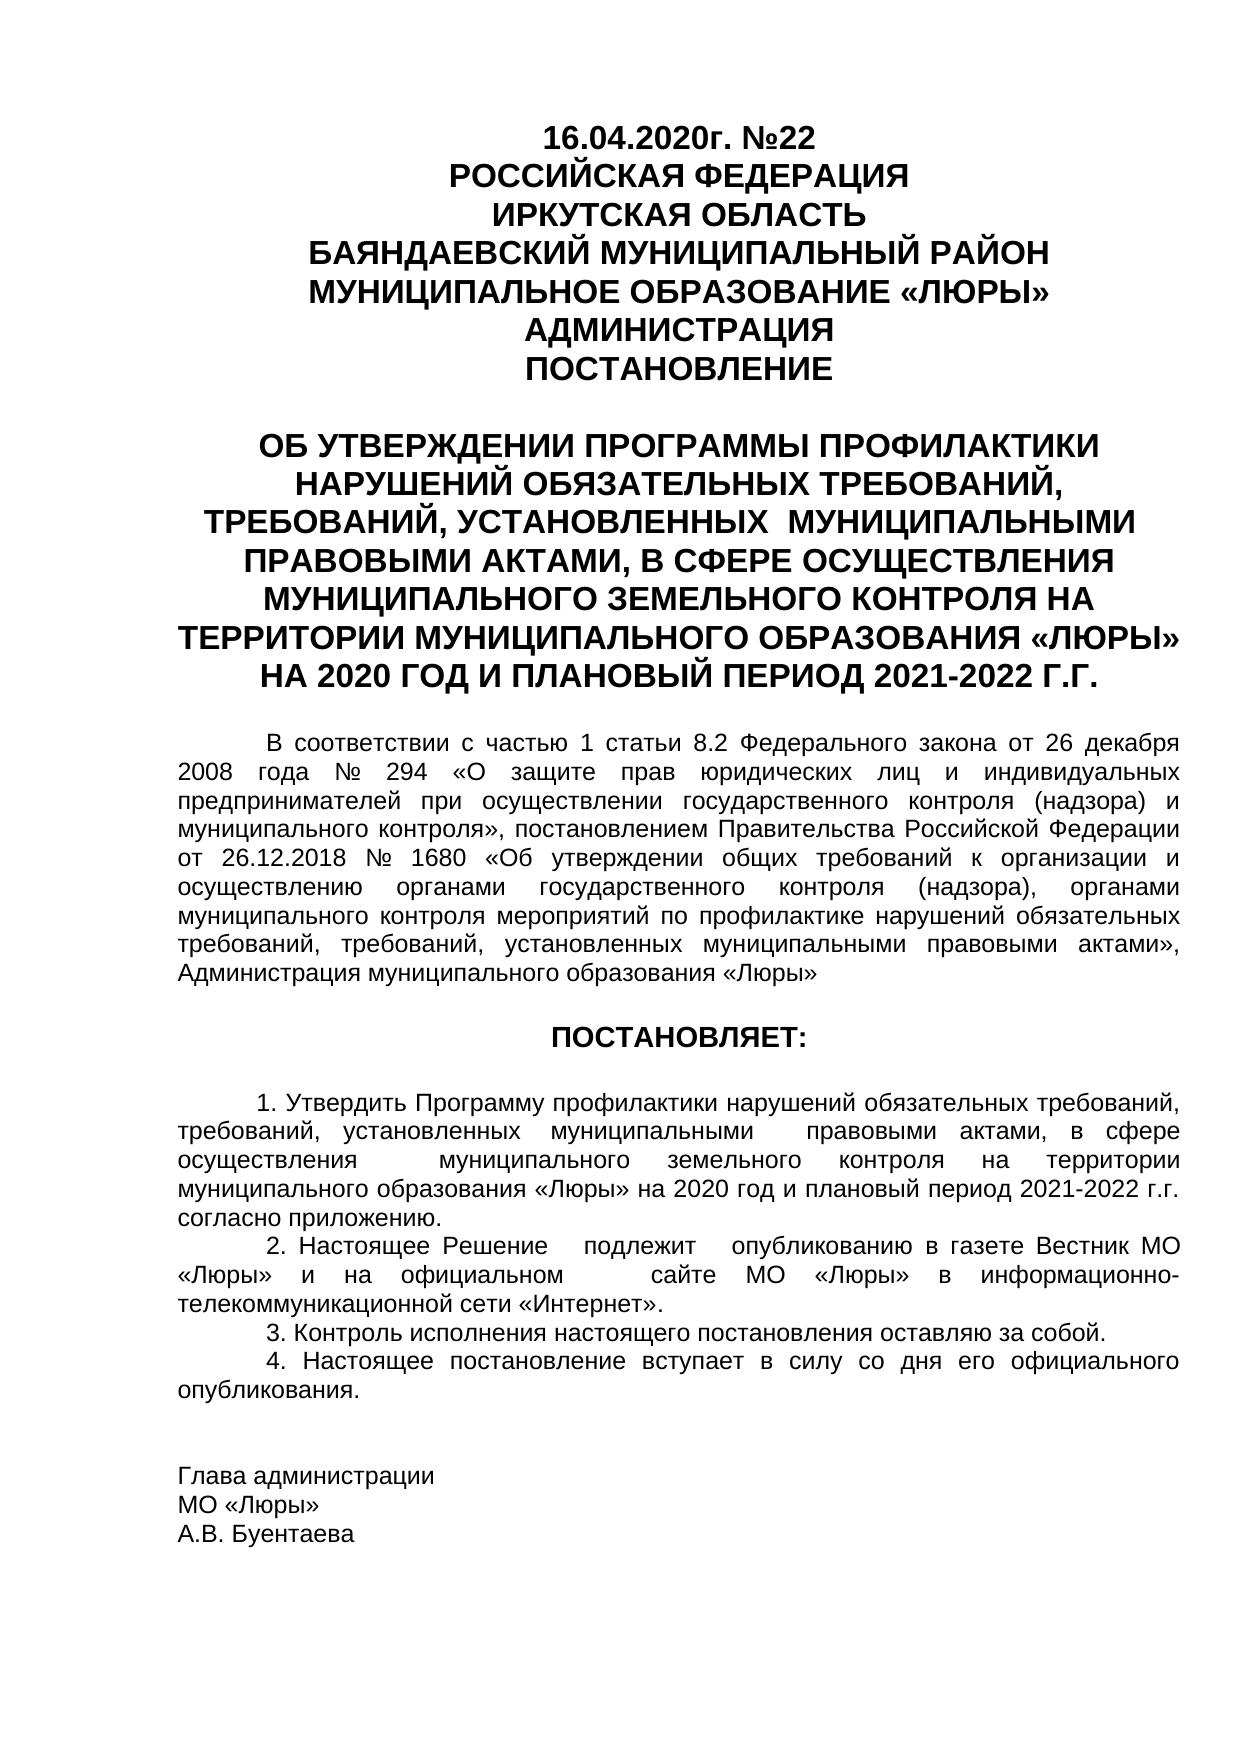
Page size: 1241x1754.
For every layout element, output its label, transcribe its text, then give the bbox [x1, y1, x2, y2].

text 4. Настоящее постановление вступает в силу со дня его официального опубликования. [177, 1346, 1181, 1404]
text А.В. Буентаева [177, 1519, 1181, 1548]
text Глава администрации [177, 1461, 1181, 1490]
text 16.04.2020г. №22 [177, 118, 1181, 157]
text ИРКУТСКАЯ ОБЛАСТЬ [177, 195, 1181, 233]
text 1. Утвердить Программу профилактики нарушений обязательных требований, требований, установленных муниципальными правовыми актами, в сфере осуществления муниципального земельного контроля на территории муниципального образования «Люры» на 2020 год и плановый период 2021-2022 г.г. согласно приложению. [177, 1088, 1181, 1231]
text ПОСТАНОВЛЕНИЕ [177, 349, 1181, 387]
text 3. Контроль исполнения настоящего постановления оставляю за собой. [177, 1318, 1181, 1346]
text БАЯНДАЕВСКИЙ МУНИЦИПАЛЬНЫЙ РАЙОН [177, 233, 1181, 272]
text АДМИНИСТРАЦИЯ [177, 310, 1181, 349]
text 2. Настоящее Решение подлежит опубликованию в газете Вестник МО «Люры» и на официальном сайте МО «Люры» в информационно-телекоммуникационной сети «Интернет». [177, 1231, 1181, 1318]
text ОБ УТВЕРЖДЕНИИ ПРОГРАММЫ ПРОФИЛАКТИКИ НАРУШЕНИЙ ОБЯЗАТЕЛЬНЫХ ТРЕБОВАНИЙ, ТРЕБОВАНИЙ, УСТАНОВЛЕННЫХ МУНИЦИПАЛЬНЫМИ ПРАВОВЫМИ АКТАМИ, В СФЕРЕ ОСУЩЕСТВЛЕНИЯ МУНИЦИПАЛЬНОГО ЗЕМЕЛЬНОГО КОНТРОЛЯ НА ТЕРРИТОРИИ МУНИЦИПАЛЬНОГО ОБРАЗОВАНИЯ «ЛЮРЫ» НА 2020 ГОД И ПЛАНОВЫЙ ПЕРИОД 2021-2022 Г.Г. [177, 426, 1181, 695]
text В соответствии с частью 1 статьи 8.2 Федерального закона от 26 декабря 2008 года № 294 «О защите прав юридических лиц и индивидуальных предпринимателей при осуществлении государственного контроля (надзора) и муниципального контроля», постановлением Правительства Российской Федерации от 26.12.2018 № 1680 «Об утверждении общих требований к организации и осуществлению органами государственного контроля (надзора), органами муниципального контроля мероприятий по профилактике нарушений обязательных требований, требований, установленных муниципальными правовыми актами», Администрация муниципального образования «Люры» [177, 728, 1181, 987]
text ПОСТАНОВЛЯЕТ: [177, 1021, 1181, 1054]
text РОССИЙСКАЯ ФЕДЕРАЦИЯ [177, 157, 1181, 195]
text МО «Люры» [177, 1490, 1181, 1519]
text МУНИЦИПАЛЬНОЕ ОБРАЗОВАНИЕ «ЛЮРЫ» [177, 272, 1181, 310]
